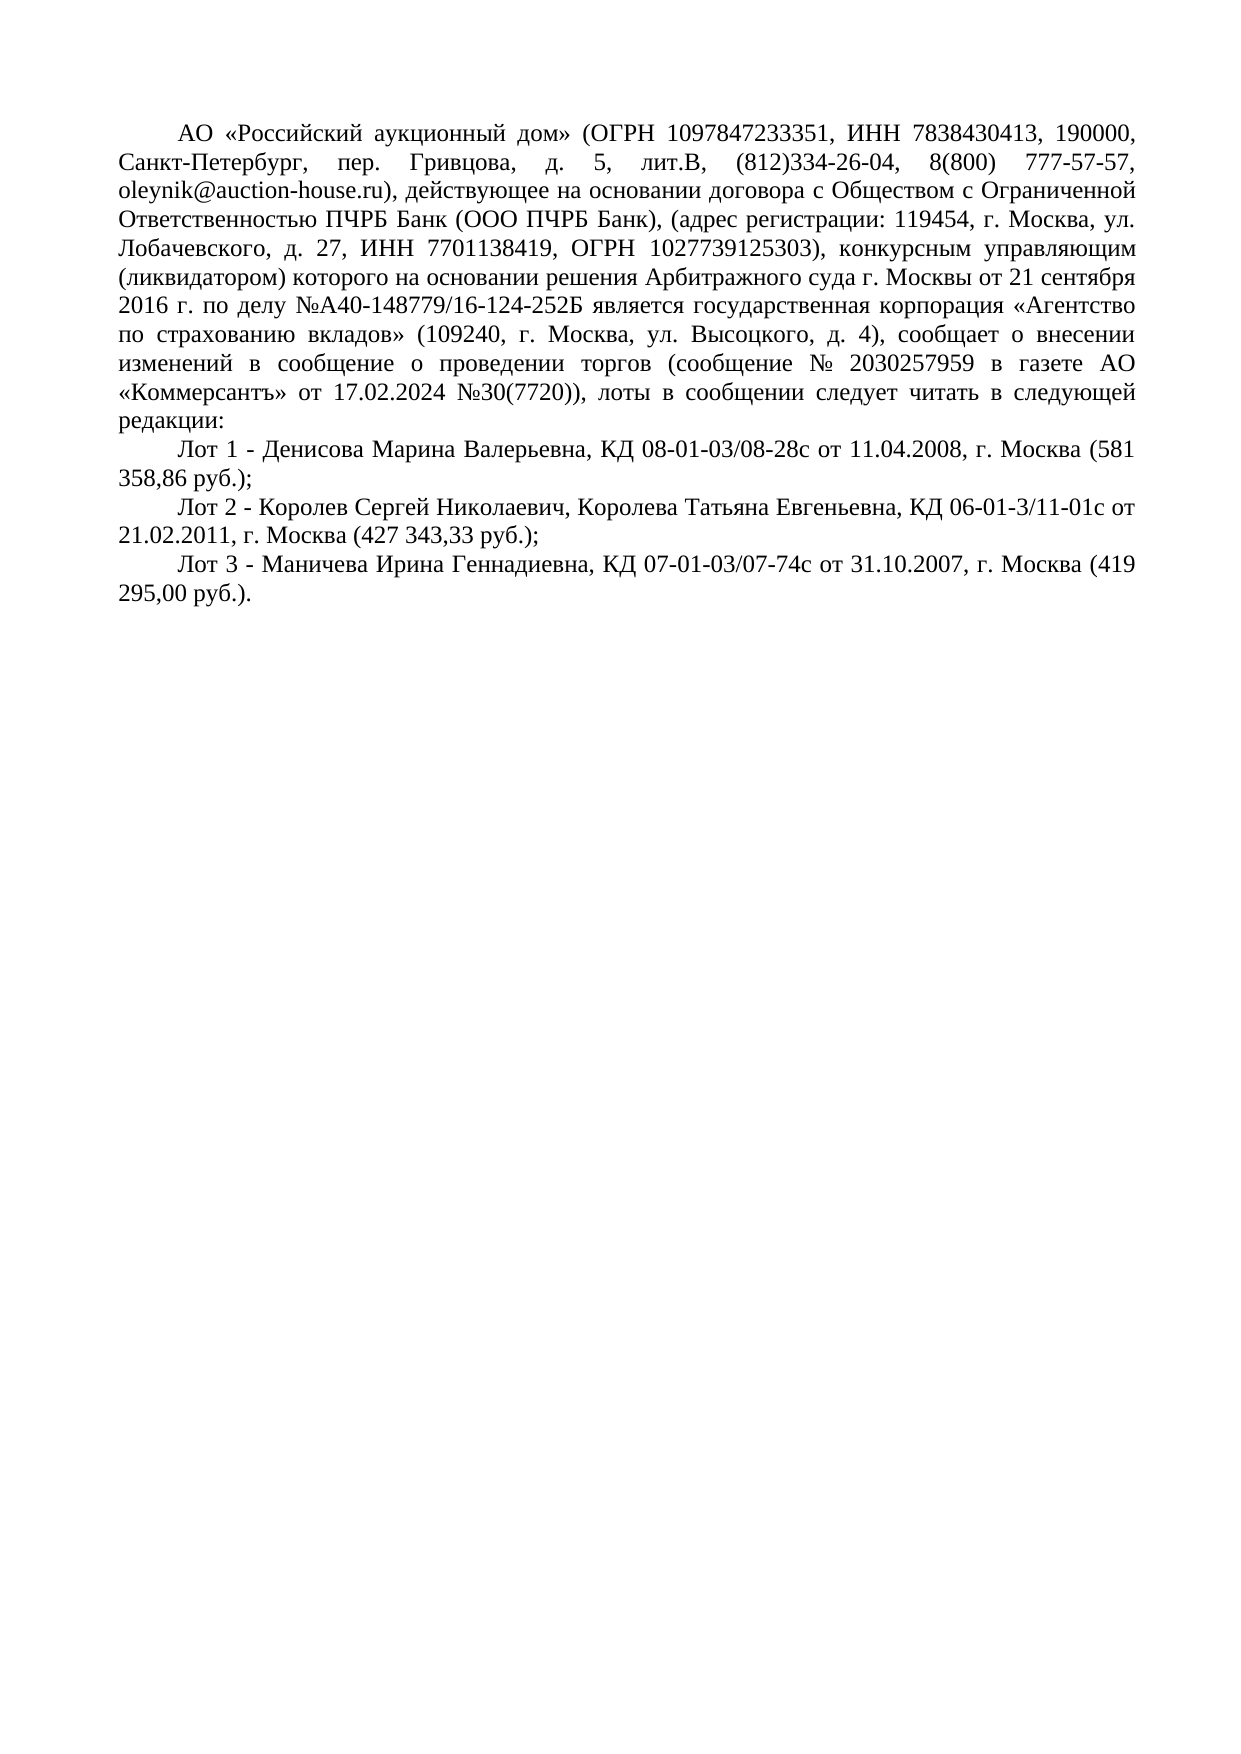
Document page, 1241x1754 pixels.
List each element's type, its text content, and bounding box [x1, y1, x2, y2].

text Лот 3 - Маничева Ирина Геннадиевна, КД 07-01-03/07-74с от 31.10.2007, г. Москва (419 295,00 руб.). [118, 549, 1137, 607]
text АО «Российский аукционный дом» (ОГРН 1097847233351, ИНН 7838430413, 190000, Санкт-Петербург, пер. Гривцова, д. 5, лит.В, (812)334-26-04, 8(800) 777-57-57, oleynik@auction-house.ru), действующее на основании договора с Обществом с Ограниченной Ответственностью ПЧРБ Банк (ООО ПЧРБ Банк), (адрес регистрации: 119454, г. Москва, ул. Лобачевского, д. 27, ИНН 7701138419, ОГРН 1027739125303), конкурсным управляющим (ликвидатором) которого на основании решения Арбитражного суда г. Москвы от 21 сентября 2016 г. по делу №А40-148779/16-124-252Б является государственная корпорация «Агентство по страхованию вкладов» (109240, г. Москва, ул. Высоцкого, д. 4), сообщает о внесении изменений в сообщение о проведении торгов (сообщение № 2030257959 в газете АО «Коммерсантъ» от 17.02.2024 №30(7720)), лоты в сообщении следует читать в следующей редакции: [118, 118, 1137, 434]
text Лот 2 - Королев Сергей Николаевич, Королева Татьяна Евгеньевна, КД 06-01-3/11-01с от 21.02.2011, г. Москва (427 343,33 руб.); [118, 492, 1137, 549]
text Лот 1 - Денисова Марина Валерьевна, КД 08-01-03/08-28с от 11.04.2008, г. Москва (581 358,86 руб.); [118, 434, 1137, 492]
